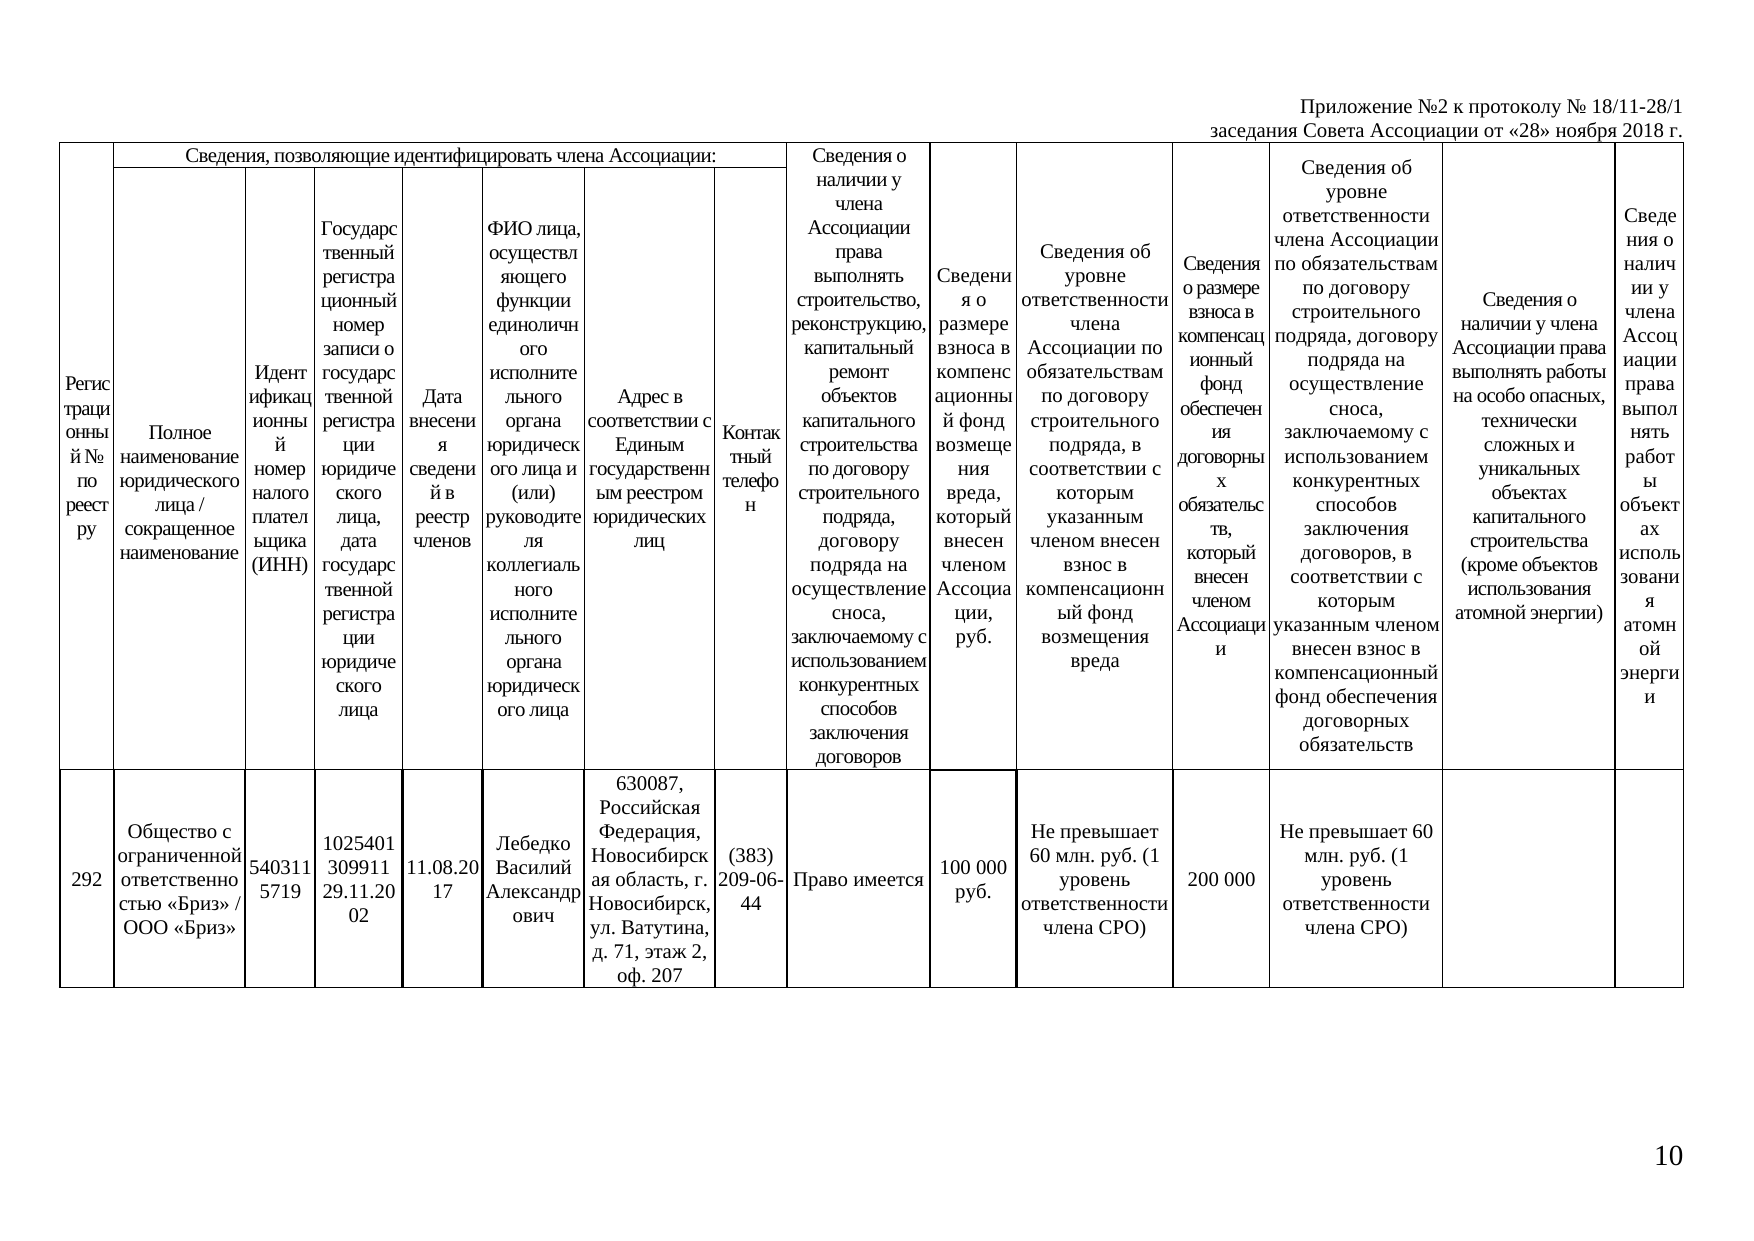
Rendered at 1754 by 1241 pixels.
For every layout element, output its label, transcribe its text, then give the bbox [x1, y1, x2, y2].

table_cell Идентификационный номер налогоплательщика (ИНН) [246, 168, 314, 768]
table_cell Государственный регистрационный номер записи о государственной регистрации юридического лица, дата государственной регистрации юридического лица [315, 168, 402, 768]
table_header Сведения о наличии у члена Ассоциации права выполнять работы на особо опасных, технически сложных и уникальных объектах капитального строительства (кроме объектов использования атомной энергии) [1443, 143, 1614, 768]
table_cell 11.08.2017 [404, 770, 481, 987]
table_cell 200 000 [1174, 770, 1269, 987]
table_header Сведения об уровне ответственности члена Ассоциации по обязательствам по договору строительного подряда, в соответствии с которым указанным членом внесен взнос в компенсационный фонд возмещения вреда [1017, 143, 1172, 768]
table_cell [1443, 770, 1614, 987]
table_header Сведения о наличии у члена Ассоциации права выполнять строительство, реконструкцию, капитальный ремонт объектов капитального строительства по договору строительного подряда, договору подряда на осуществление сноса, заключаемому с использованием конкурентных способов заключения договоров [787, 143, 929, 768]
table_cell [1616, 770, 1683, 987]
table_cell 100 000 руб. [931, 771, 1015, 987]
table_cell Общество с ограниченной ответственностью «Бриз» / ООО «Бриз» [115, 770, 244, 987]
table_cell 630087, Российская Федерация, Новосибирская область, г. Новосибирск, ул. Ватутина, д. 71, этаж 2, оф. 207 [585, 770, 714, 987]
table_header Сведения о размере взноса в компенсационный фонд обеспечения договорных обязательств, который внесен членом Ассоциации [1173, 143, 1269, 768]
table_cell Полное наименование юридического лица / сокращенное наименование [114, 168, 245, 768]
table_cell Контактный телефон [715, 168, 786, 768]
table_cell Не превышает 60 млн. руб. (1 уровень ответственности члена СРО) [1018, 770, 1172, 987]
table_header Регистрационный № по реестру [60, 143, 113, 768]
table_cell Не превышает 60 млн. руб. (1 уровень ответственности члена СРО) [1270, 770, 1442, 987]
table_cell Адрес в соответствии с Единым государственным реестром юридических лиц [585, 168, 714, 768]
table_header Сведения, позволяющие идентифицировать члена Ассоциации: [114, 143, 786, 167]
table_header Сведения о наличии у члена Ассоциации права выполнять работы объектах использования атомной энергии [1616, 143, 1683, 768]
table_cell 1025401309911 29.11.2002 [316, 770, 401, 987]
table_header Сведения об уровне ответственности члена Ассоциации по обязательствам по договору строительного подряда, договору подряда на осуществление сноса, заключаемому с использованием конкурентных способов заключения договоров, в соответствии с которым указанным членом внесен взнос в компенсационный фонд обеспечения договорных обязательств [1270, 143, 1442, 768]
table_cell (383) 209-06-44 [716, 770, 786, 987]
table_cell Лебедко Василий Александрович [484, 770, 583, 987]
table_cell Право имеется [788, 770, 929, 987]
text заседания Совета Ассоциации от «28» ноября 2018 г. [59, 118, 1683, 142]
text Приложение №2 к протоколу № 18/11-28/1 [59, 94, 1683, 118]
table_cell 292 [61, 770, 113, 987]
table_cell 5403115719 [246, 770, 314, 987]
table_header Сведения о размере взноса в компенсационный фонд возмещения вреда, который внесен членом Ассоциации, руб. [931, 143, 1016, 768]
table_cell ФИО лица, осуществляющего функции единоличного исполнительного органа юридического лица и (или) руководителя коллегиального исполнительного органа юридического лица [483, 168, 584, 768]
table_cell Дата внесения сведений в реестр членов [403, 168, 482, 768]
